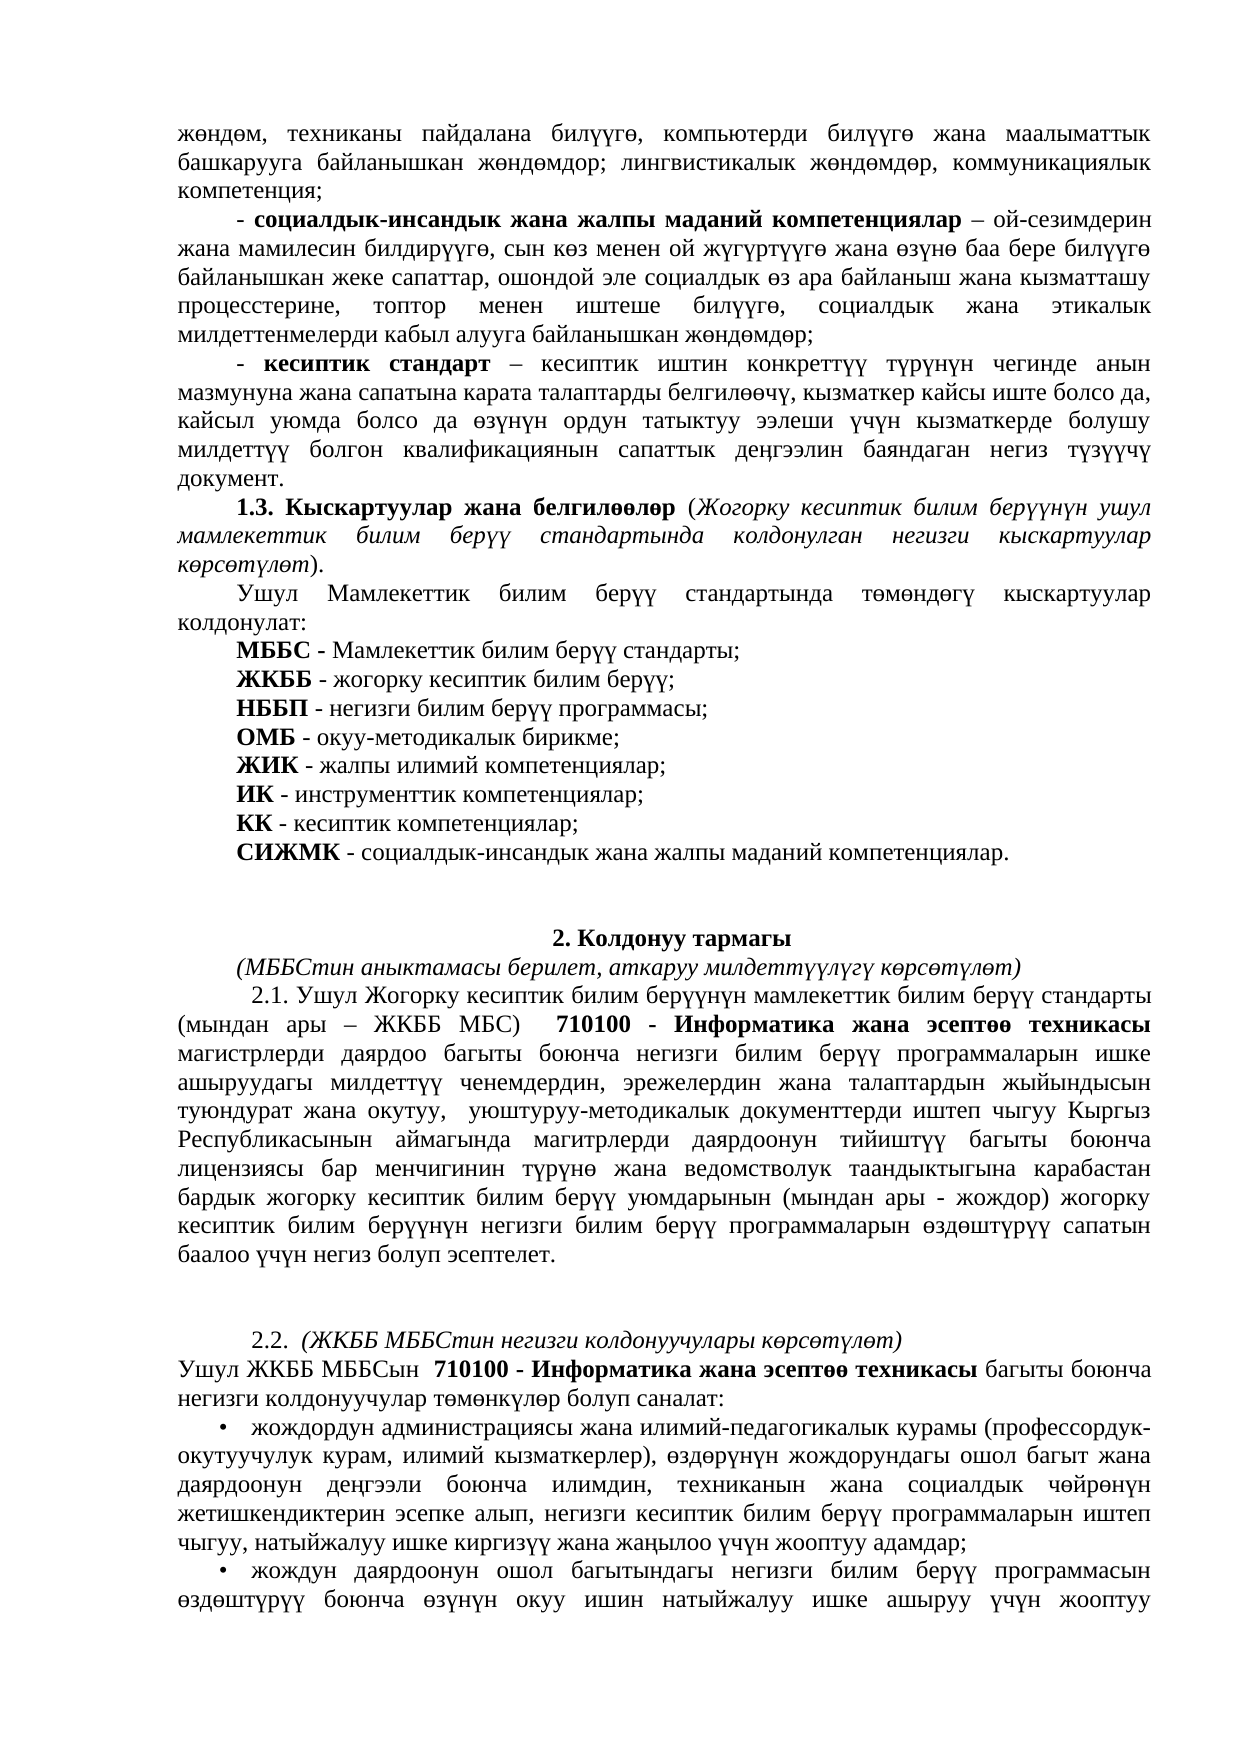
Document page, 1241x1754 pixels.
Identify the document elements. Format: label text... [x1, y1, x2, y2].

text СИЖМК - социалдык-инсандык жана жалпы маданий компетенциялар. [177, 837, 1152, 866]
text МББС - Мамлекеттик билим берүү стандарты; [177, 636, 1152, 664]
text 2. Колдонуу тармагы [192, 923, 1152, 952]
text - социалдык-инсандык жана жалпы маданий компетенциялар – ой-сезимдерин жана мамилесин билдирүүгө, сын көз менен ой жүгүртүүгө жана өзүнө баа бере билүүгө байланышкан жеке сапаттар, ошондой эле социалдык өз ара байланыш жана кызматташу процесстерине, топтор менен иштеше билүүгө, социалдык жана этикалык милдеттенмелерди кабыл алууга байланышкан жөндөмдөр; [177, 204, 1152, 348]
text 2.2. (ЖКББ МББСтин негизги колдонуучулары көрсөтүлөт) [177, 1326, 1152, 1354]
text - кесиптик стандарт – кесиптик иштин конкреттүү түрүнүн чегинде анын мазмунуна жана сапатына карата талаптарды белгилөөчү, кызматкер кайсы иште болсо да, кайсыл уюмда болсо да өзүнүн ордун татыктуу ээлеши үчүн кызматкерде болушу милдеттүү болгон квалификациянын сапаттык деӊгээлин баяндаган негиз түзүүчү документ. [177, 348, 1152, 492]
text ЖКББ - жогорку кесиптик билим берүү; [177, 664, 1152, 693]
text Ушул Мамлекеттик билим берүү стандартында төмөндөгү кыскартуулар колдонулат: [177, 578, 1152, 636]
text ЖИК - жалпы илимий компетенциялар; [177, 751, 1152, 779]
text Ушул ЖКББ МББСын 710100 - Информатика жана эсептөө техникасы багыты боюнча негизги колдонуучулар төмөнкүлөр болуп саналат: [177, 1354, 1152, 1412]
list жождордун администрациясы жана илимий-педагогикалык курамы (профессордук-окутуучулук курам, илимий кызматкерлер), өздөрүнүн жождорундагы ошол багыт жана даярдоонун деңгээли боюнча илимдин, техниканын жана социалдык чөйрөнүн жетишкендиктерин эсепке алып, негизги кесиптик билим берүү программаларын иштеп чыгуу, натыйжалуу ишке киргизүү жана жаңылоо үчүн жооптуу адамдар; [177, 1412, 1152, 1556]
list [177, 1556, 1152, 1613]
text НББП - негизги билим берүү программасы; [177, 693, 1152, 722]
text ИК - инструменттик компетенциялар; [177, 779, 1152, 808]
text ОМБ - окуу-методикалык бирикме; [177, 722, 1152, 751]
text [177, 118, 1152, 204]
text (МББСтин аныктамасы берилет, аткаруу милдеттүүлүгү көрсөтүлөт) [177, 952, 1152, 981]
text 1.3. Кыскартуулар жана белгилөөлөр (Жогорку кесиптик билим берүүнүн ушул мамлекеттик билим берүү стандартында колдонулган негизги кыскартуулар көрсөтүлөт). [177, 492, 1152, 578]
text КК - кесиптик компетенциялар; [177, 808, 1152, 837]
text 2.1. Ушул Жогорку кесиптик билим берүүнүн мамлекеттик билим берүү стандарты (мындан ары – ЖКББ МБС) 710100 - Информатика жана эсептөө техникасы магистрлерди даярдоо багыты боюнча негизги билим берүү программаларын ишке ашыруудагы милдеттүү ченемдердин, эрежелердин жана талаптардын жыйындысын туюндурат жана окутуу, уюштуруу-методикалык документтерди иштеп чыгуу Кыргыз Республикасынын аймагында магитрлерди даярдоонун тийиштүү багыты боюнча лицензиясы бар менчигинин түрүнө жана ведомстволук таандыктыгына карабастан бардык жогорку кесиптик билим берүү уюмдарынын (мындан ары - жождор) жогорку кесиптик билим берүүнүн негизги билим берүү программаларын өздөштүрүү сапатын баалоо үчүн негиз болуп эсептелет. [177, 981, 1152, 1268]
